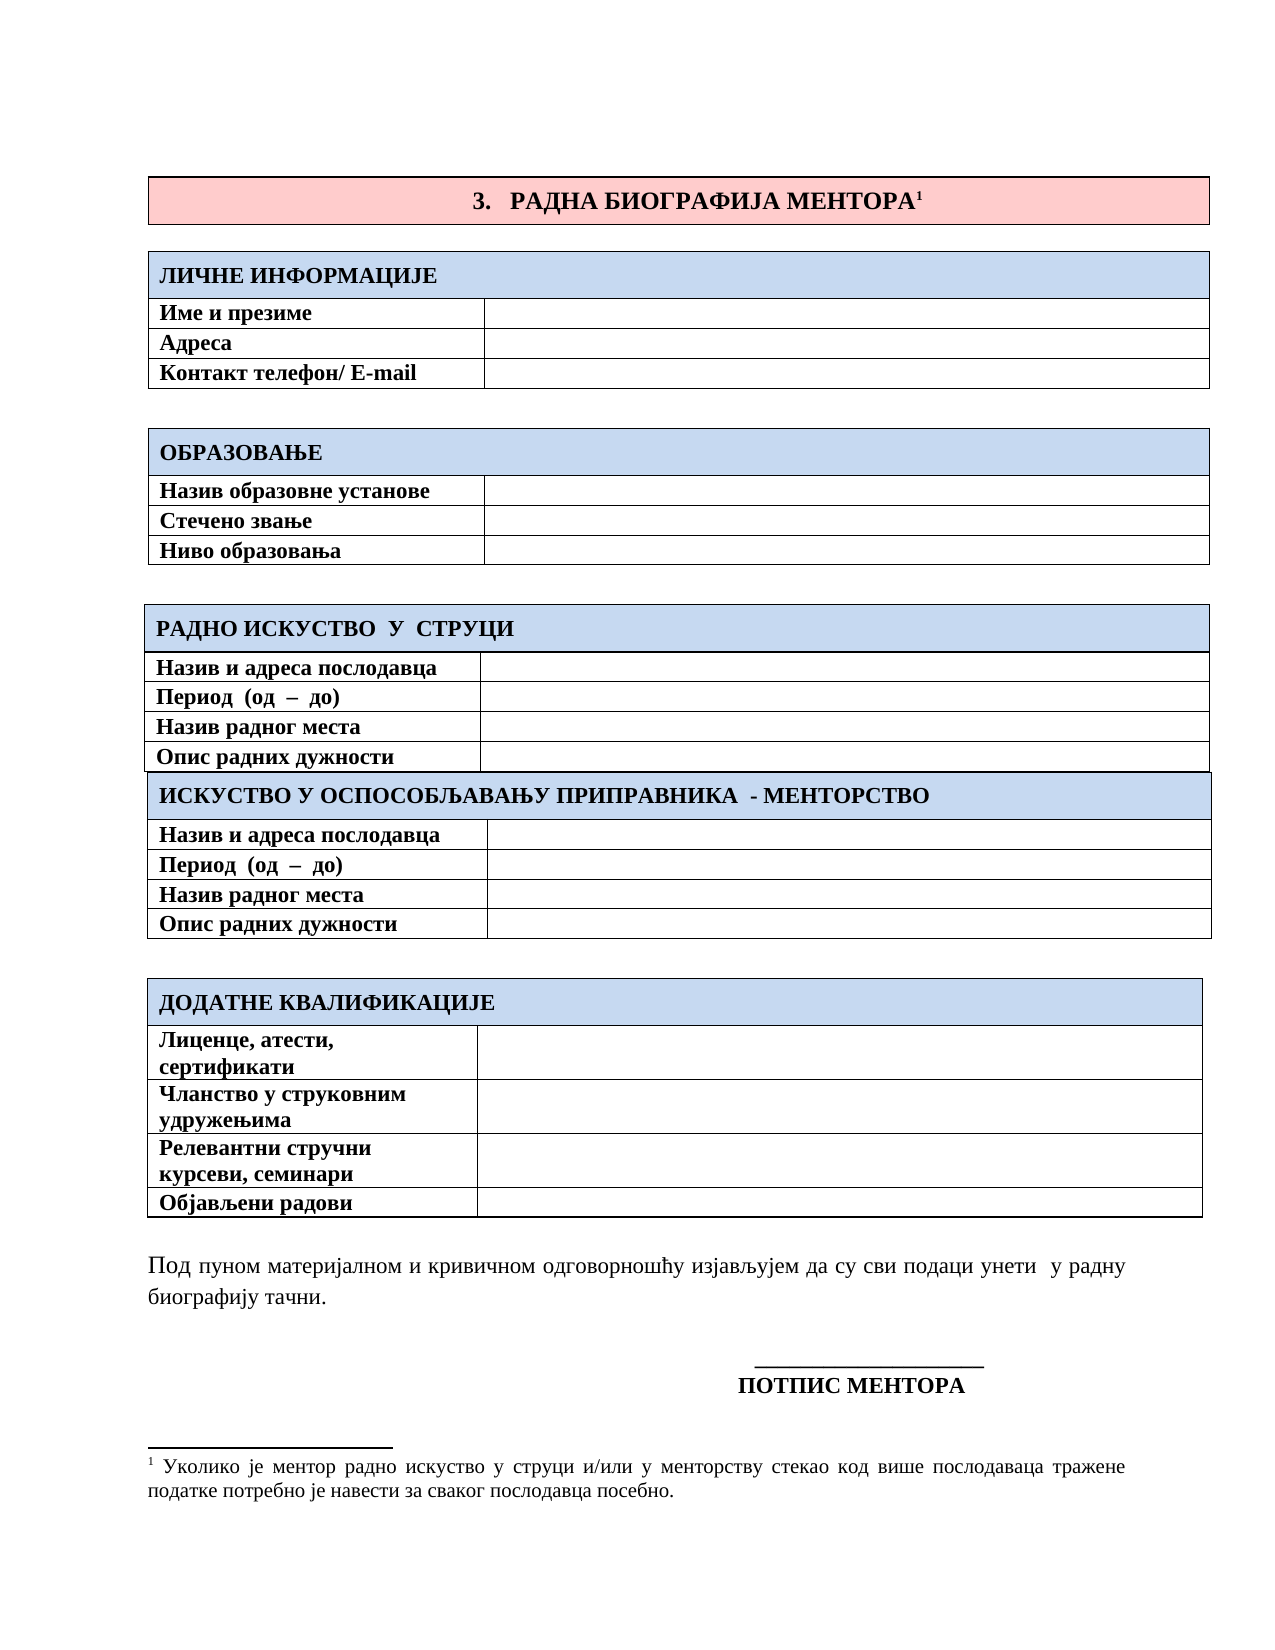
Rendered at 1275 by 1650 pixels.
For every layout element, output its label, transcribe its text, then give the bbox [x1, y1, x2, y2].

table_cell Период (од – до) [148, 850, 487, 878]
table_cell Ниво образовања [149, 536, 484, 564]
text ПОТПИС МЕНТОРА [148, 1372, 1127, 1398]
text Под пуном материјалном и кривичном одговорношћу изјављујем да су сви подаци унети у радну биографију тачни. [148, 1250, 1127, 1309]
table_header РАДНО ИСКУСТВО У СТРУЦИ [145, 605, 1209, 651]
text ____________________ [738, 1344, 1127, 1370]
table_cell [488, 880, 1211, 908]
table_header ДОДАТНЕ КВАЛИФИКАЦИЈЕ [148, 979, 1202, 1025]
table_cell [481, 682, 1209, 711]
table_cell Опис радних дужности [148, 909, 487, 938]
table_cell [485, 329, 1209, 358]
table_header ОБРАЗОВАЊЕ [149, 429, 1209, 475]
table_cell Период (од – до) [145, 682, 480, 711]
table_header ИСКУСТВО У ОСПОСОБЉАВАЊУ ПРИПРАВНИКА - МЕНТОРСТВО [148, 773, 1211, 819]
table_cell [485, 299, 1209, 328]
table_cell [488, 820, 1211, 849]
table_cell [478, 1026, 1202, 1079]
table_cell Назив образовне установе [149, 476, 484, 505]
table_cell Назив и адреса послодавца [148, 820, 487, 849]
table_cell [481, 712, 1209, 741]
table_cell Релевантни стручни курсеви, семинари [148, 1134, 477, 1187]
table_cell Чланство у струковним удружењима [148, 1080, 477, 1133]
table_cell Назив и адреса послодавца [145, 653, 480, 681]
table_cell Стечено звање [149, 506, 484, 534]
table_cell Опис радних дужности [145, 742, 480, 771]
table_cell [481, 742, 1209, 771]
table_cell [478, 1188, 1202, 1216]
table_cell [488, 909, 1211, 938]
table_cell Контакт телефон/ E-mail [149, 359, 484, 388]
table_cell Назив радног места [145, 712, 480, 741]
table_cell Адреса [149, 329, 484, 358]
table_header РАДНА БИОГРАФИЈА МЕНТОРА [149, 178, 1209, 224]
table_cell [478, 1134, 1202, 1187]
table_cell Име и презиме [149, 299, 484, 328]
table_cell [485, 506, 1209, 534]
table_cell [485, 476, 1209, 505]
table_cell Назив радног места [148, 880, 487, 908]
table_cell [478, 1080, 1202, 1133]
table_cell [488, 850, 1211, 878]
table_header ЛИЧНЕ ИНФОРМАЦИЈЕ [149, 252, 1209, 298]
table_cell [481, 653, 1209, 681]
table_cell [485, 536, 1209, 564]
table_cell [485, 359, 1209, 388]
table_cell Лиценце, атести, сертификати [148, 1026, 477, 1079]
table_cell Објављени радови [148, 1188, 477, 1216]
